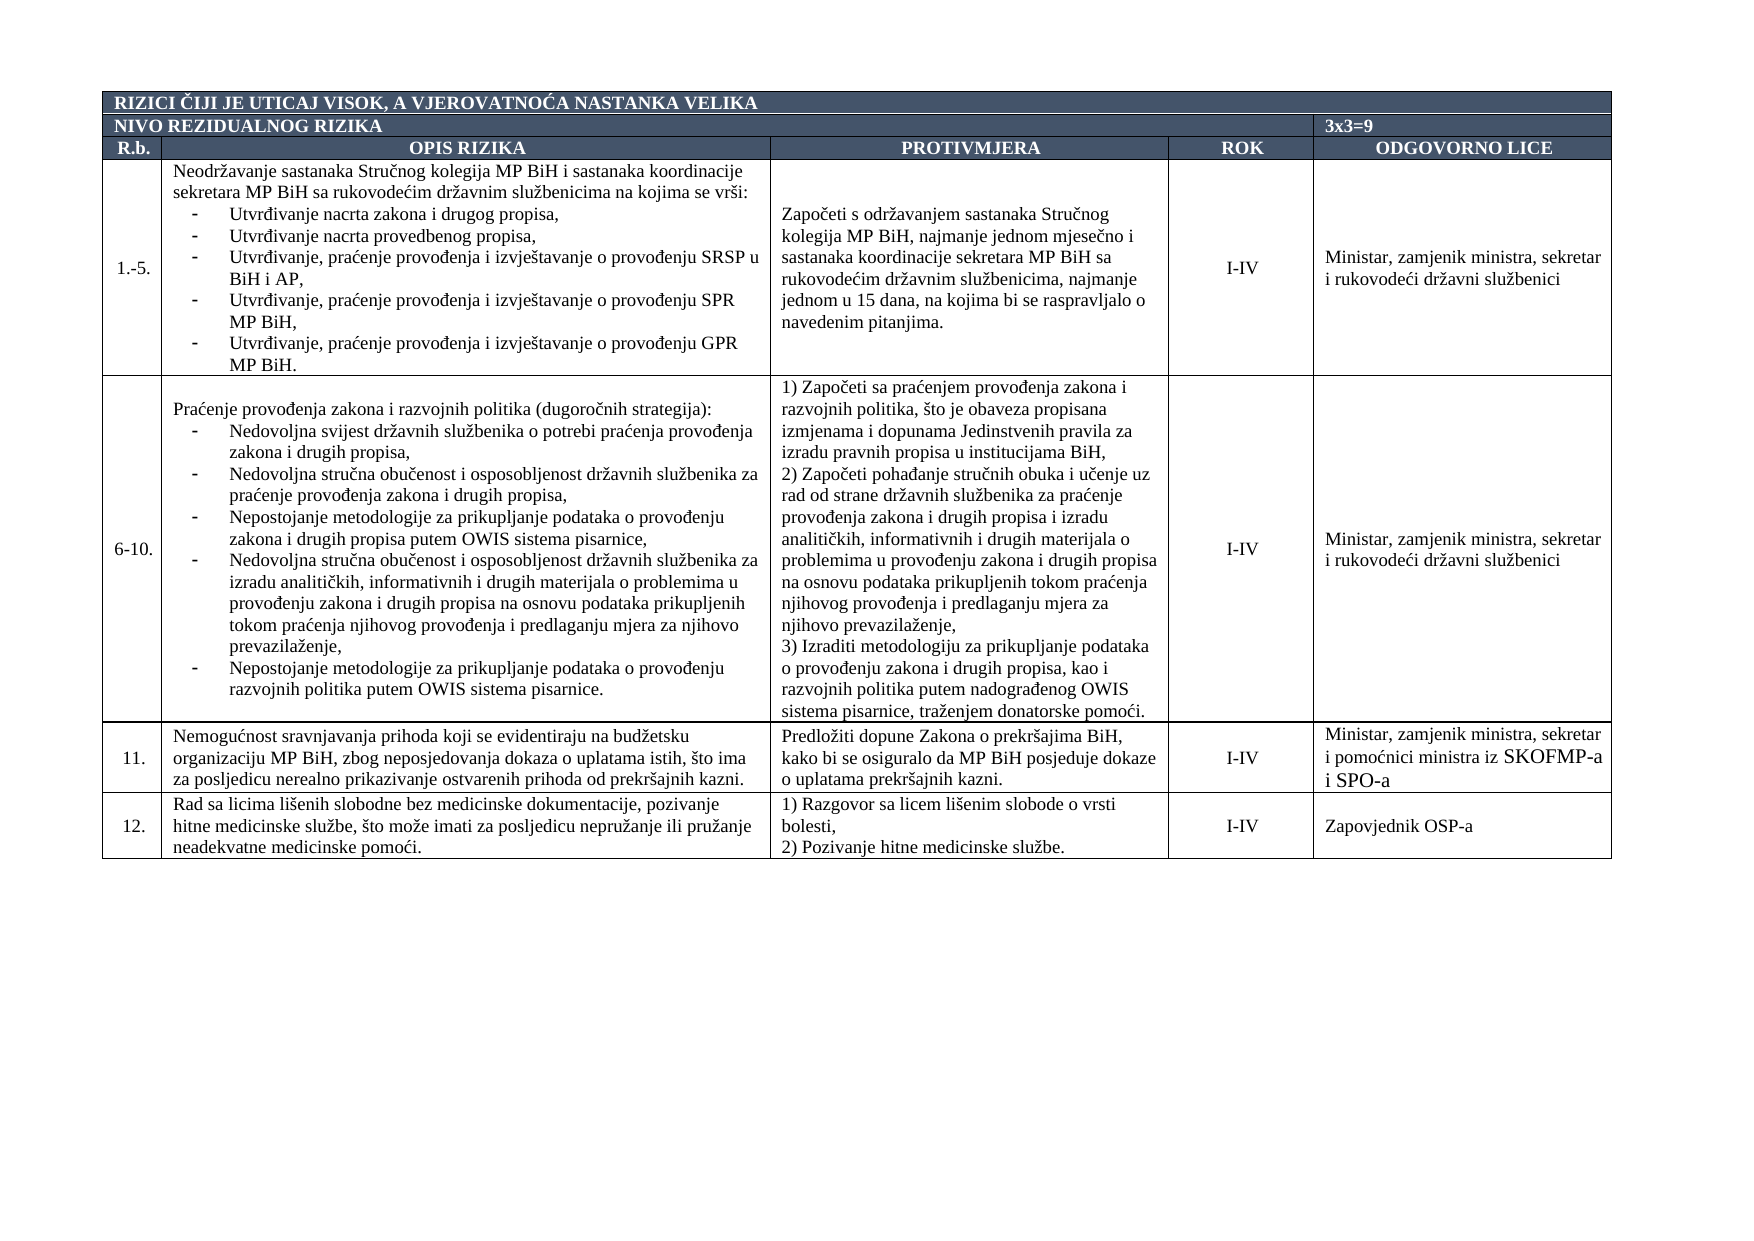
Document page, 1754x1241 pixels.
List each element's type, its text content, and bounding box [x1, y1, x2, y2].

table_cell 1.-5. [103, 160, 161, 375]
table_cell Zapovjednik OSP-a [1314, 793, 1611, 858]
table_cell OPIS RIZIKA [162, 137, 770, 159]
table_cell Ministar, zamjenik ministra, sekretar i pomoćnici ministra iz SKOFMP-a i SPO-a [1314, 723, 1611, 792]
table_cell 11. [103, 723, 161, 792]
table_cell 1) Razgovor sa licem lišenim slobode o vrsti bolesti, 2) Pozivanje hitne medicinske službe. [771, 793, 1168, 858]
table_cell ODGOVORNO LICE [1314, 137, 1611, 159]
table_cell 1) Započeti sa praćenjem provođenja zakona i razvojnih politika, što je obaveza propisana izmjenama i dopunama Jedinstvenih pravila za izradu pravnih propisa u institucijama BiH, 2) Započeti pohađanje stručnih obuka i učenje uz rad od strane državnih službenika za praćenje provođenja zakona i drugih propisa i izradu analitičkih, informativnih i drugih materijala o problemima u provođenju zakona i drugih propisa na osnovu podataka prikupljenih tokom praćenja njihovog provođenja i predlaganju mjera za njihovo prevazilaženje, 3) Izraditi metodologiju za prikupljanje podataka o provođenju zakona i drugih propisa, kao i razvojnih politika putem nadograđenog OWIS sistema pisarnice, traženjem donatorske pomoći. [771, 376, 1168, 721]
table_cell I-IV [1169, 723, 1313, 792]
table_cell 12. [103, 793, 161, 858]
table_cell Rad sa licima lišenih slobodne bez medicinske dokumentacije, pozivanje hitne medicinske službe, što može imati za posljedicu nepružanje ili pružanje neadekvatne medicinske pomoći. [162, 793, 770, 858]
table_cell I-IV [1169, 793, 1313, 858]
table_cell 6-10. [103, 376, 161, 721]
table_cell R.b. [103, 137, 161, 159]
table_cell 3x3=9 [1314, 115, 1611, 136]
table_cell Započeti s održavanjem sastanaka Stručnog kolegija MP BiH, najmanje jednom mjesečno i sastanaka koordinacije sekretara MP BiH sa rukovodećim državnim službenicima, najmanje jednom u 15 dana, na kojima bi se raspravljalo o navedenim pitanjima. [771, 160, 1168, 375]
table_cell I-IV [1169, 160, 1313, 375]
table_cell Neodržavanje sastanaka Stručnog kolegija MP BiH i sastanaka koordinacije sekretara MP BiH sa rukovodećim državnim službenicima na kojima se vrši: Utvrđivanje nacrta zakona i drugog propisa, Utvrđivanje nacrta provedbenog propisa, Utvrđivanje, praćenje provođenja i izvještavanje o provođenju SRSP u BiH i AP, Utvrđivanje, praćenje provođenja i izvještavanje o provođenju SPR MP BiH, Utvrđivanje, praćenje provođenja i izvještavanje o provođenju GPR MP BiH. [162, 160, 770, 375]
table_cell Praćenje provođenja zakona i razvojnih politika (dugoročnih strategija): Nedovoljna svijest državnih službenika o potrebi praćenja provođenja zakona i drugih propisa, Nedovoljna stručna obučenost i osposobljenost državnih službenika za praćenje provođenja zakona i drugih propisa, Nepostojanje metodologije za prikupljanje podataka o provođenju zakona i drugih propisa putem OWIS sistema pisarnice, Nedovoljna stručna obučenost i osposobljenost državnih službenika za izradu analitičkih, informativnih i drugih materijala o problemima u provođenju zakona i drugih propisa na osnovu podataka prikupljenih tokom praćenja njihovog provođenja i predlaganju mjera za njihovo prevazilaženje, Nepostojanje metodologije za prikupljanje podataka o provođenju razvojnih politika putem OWIS sistema pisarnice. [162, 376, 770, 721]
table_cell NIVO REZIDUALNOG RIZIKA [103, 115, 1313, 136]
table_cell Ministar, zamjenik ministra, sekretar i rukovodeći državni službenici [1314, 160, 1611, 375]
table_cell PROTIVMJERA [771, 137, 1168, 159]
table_cell Ministar, zamjenik ministra, sekretar i rukovodeći državni službenici [1314, 376, 1611, 721]
table_header RIZICI ČIJI JE UTICAJ VISOK, A VJEROVATNOĆA NASTANKA VELIKA [103, 92, 1611, 113]
table_cell ROK [1169, 137, 1313, 159]
table_cell Predložiti dopune Zakona o prekršajima BiH, kako bi se osiguralo da MP BiH posjeduje dokaze o uplatama prekršajnih kazni. [771, 723, 1168, 792]
table_cell Nemogućnost sravnjavanja prihoda koji se evidentiraju na budžetsku organizaciju MP BiH, zbog neposjedovanja dokaza o uplatama istih, što ima za posljedicu nerealno prikazivanje ostvarenih prihoda od prekršajnih kazni. [162, 723, 770, 792]
table_cell I-IV [1169, 376, 1313, 721]
